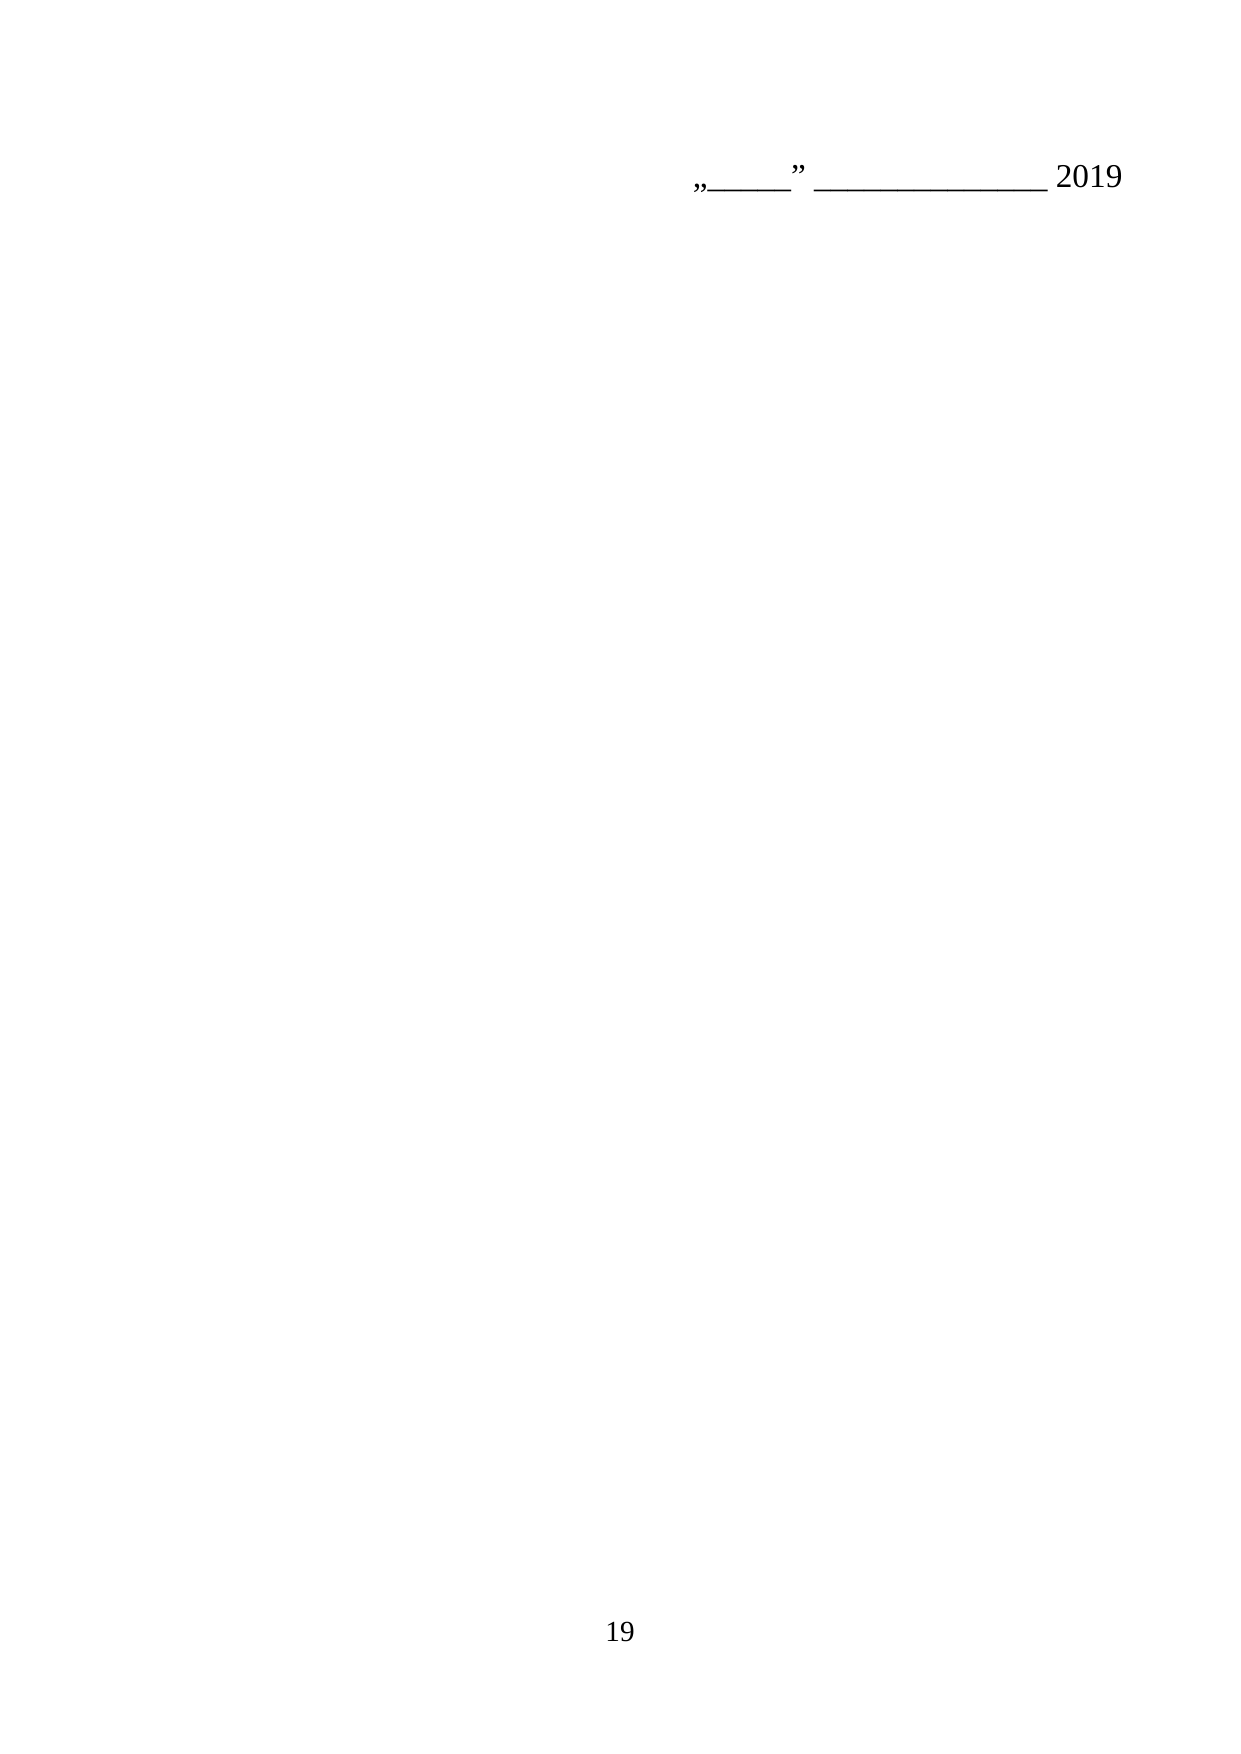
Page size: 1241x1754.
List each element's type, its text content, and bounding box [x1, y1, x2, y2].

text „_____” ______________ 2019 [118, 156, 1122, 195]
